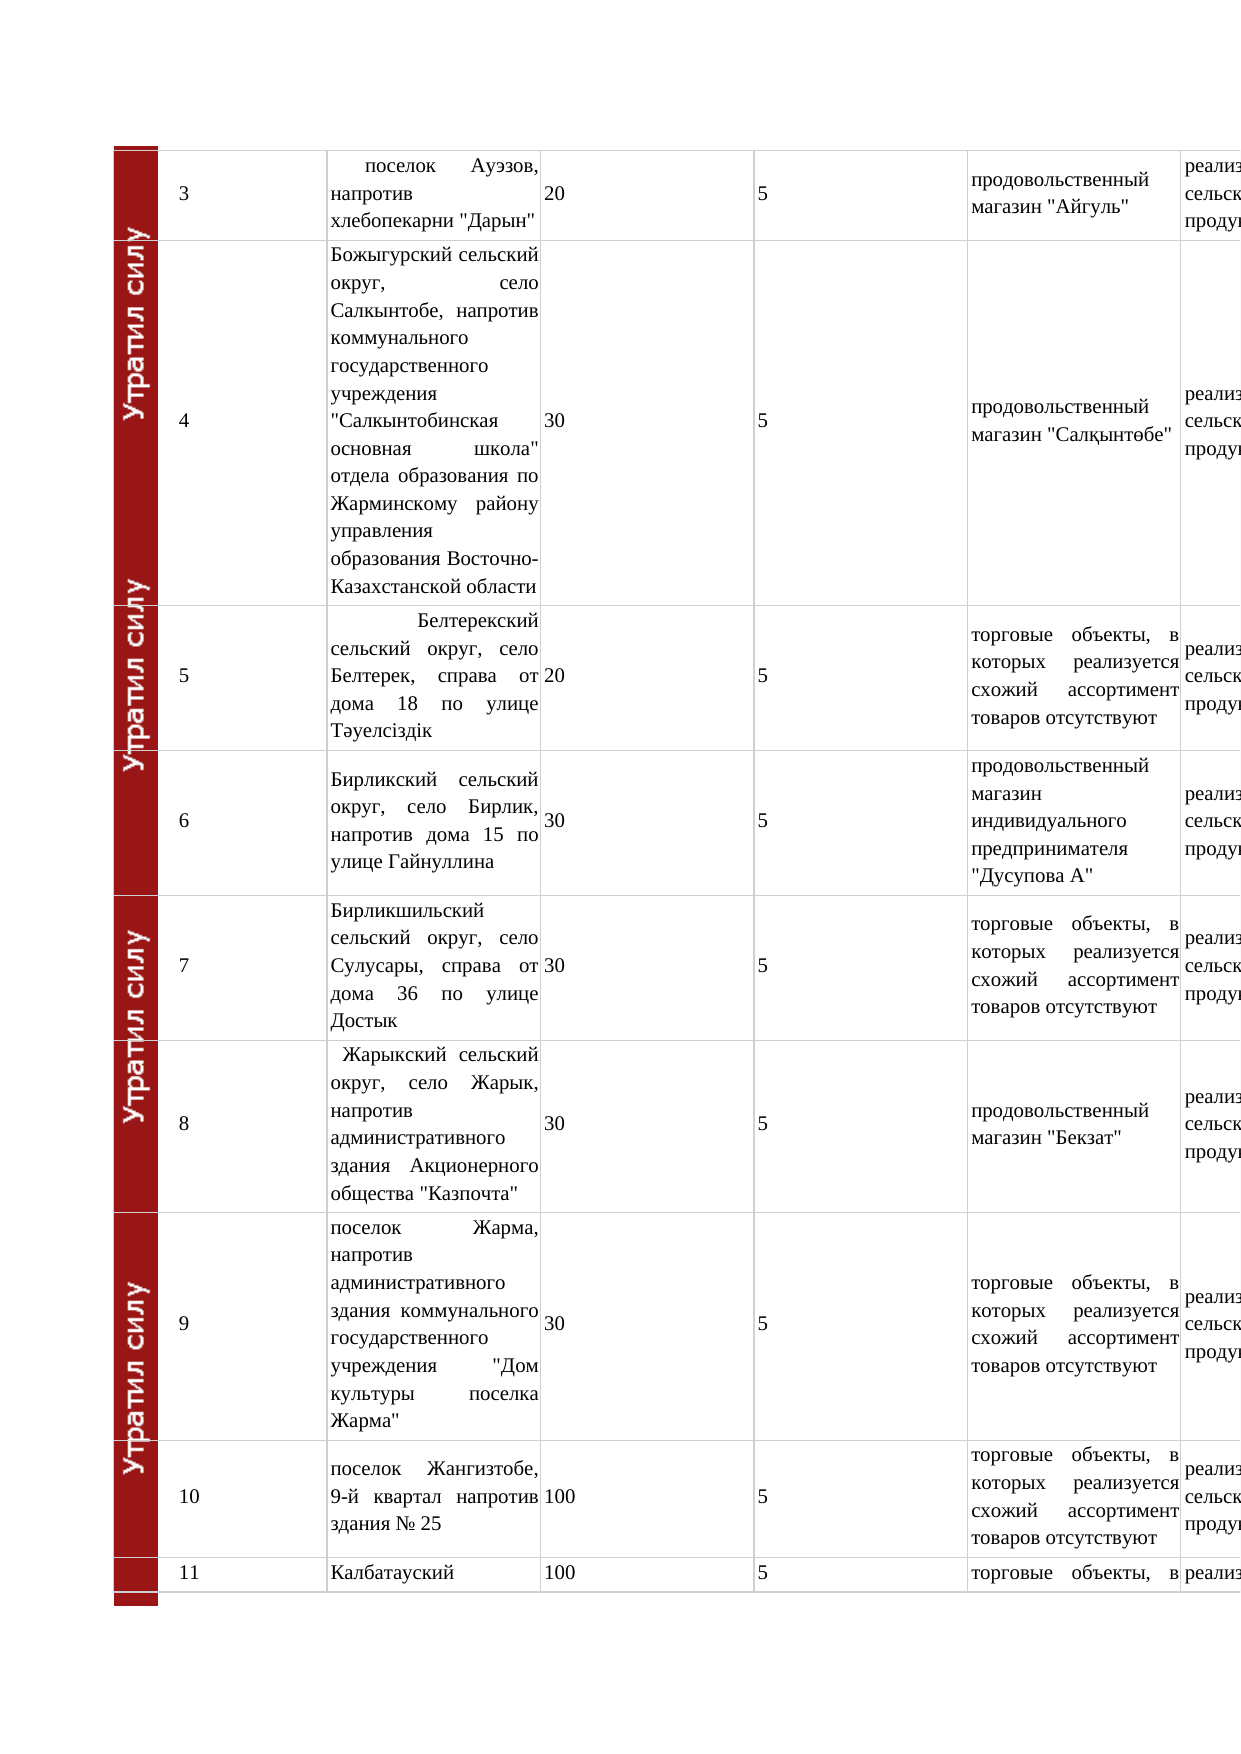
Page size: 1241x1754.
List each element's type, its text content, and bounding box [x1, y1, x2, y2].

table_cell реализация сельскохозяйственной продукции [1181, 1441, 1240, 1557]
table_cell 5 [114, 606, 326, 750]
table_cell 5 [755, 1213, 967, 1439]
table_cell продовольственный магазин "Салқынтөбе" [968, 241, 1180, 605]
table_cell торговые объекты, в которых реализуется схожий ассортимент товаров отсутствуют [968, 1213, 1180, 1439]
table_cell торговые объекты, в которых реализуется схожий ассортимент товаров отсутствуют [968, 1558, 1180, 1591]
table_cell 6 [114, 751, 326, 895]
table_cell 5 [755, 151, 967, 239]
table_cell продовольственный магазин индивидуального предпринимателя "Дусупова А" [968, 751, 1180, 895]
table_cell 10 [114, 1441, 326, 1557]
table_cell 8 [114, 1041, 326, 1212]
table_cell реализация сельскохозяйственной продукции [1181, 606, 1240, 750]
table_cell реализация сельскохозяйственной продукции [1181, 1213, 1240, 1439]
table_cell 5 [755, 896, 967, 1039]
table_cell 5 [755, 1558, 967, 1591]
picture [114, 1593, 158, 1606]
table_cell 5 [755, 606, 967, 750]
table_cell торговые объекты, в которых реализуется схожий ассортимент товаров отсутствуют [968, 1441, 1180, 1557]
table_cell продовольственный магазин "Айгуль" [968, 151, 1180, 239]
table_cell поселок Жарма, напротив административного здания коммунального государственного учреждения "Дом культуры поселка Жарма" [328, 1213, 540, 1439]
table_cell 5 [755, 1441, 967, 1557]
table_cell 30 [541, 1041, 753, 1212]
table_cell 30 [541, 896, 753, 1039]
table_cell Божыгурский сельский округ, село Салкынтобе, напротив коммунального государственного учреждения "Салкынтобинская основная школа" отдела образования по Жарминскому району управления образования Восточно-Казахстанской области [328, 241, 540, 605]
table_cell реализация сельскохозяйственной продукции [1181, 751, 1240, 895]
table_cell 100 [541, 1441, 753, 1557]
table_cell Калбатауский сельский округ, село Калбатау, напротив здания Акционерного общества "Народный банк Казахстана" [328, 1558, 540, 1591]
table_cell Белтерекский сельский округ, село Белтерек, справа от дома 18 по улице Тәуелсіздік [328, 606, 540, 750]
table_cell 30 [541, 751, 753, 895]
table_cell 3 [114, 151, 326, 239]
table_cell поселок Ауэзов, напротив хлебопекарни "Дарын" [328, 151, 540, 239]
table_cell 20 [541, 151, 753, 239]
table_cell продовольственный магазин "Бекзат" [968, 1041, 1180, 1212]
picture [114, 146, 158, 150]
table_cell Жарыкский сельский округ, село Жарык, напротив административного здания Акционерного общества "Казпочта" [328, 1041, 540, 1212]
table_cell 5 [755, 1041, 967, 1212]
table_cell поселок Жангизтобе, 9-й квартал напротив здания № 25 [328, 1441, 540, 1557]
table_cell Бирликский сельский округ, село Бирлик, напротив дома 15 по улице Гайнуллина [328, 751, 540, 895]
table_cell Бирликшильский сельский округ, село Сулусары, справа от дома 36 по улице Достык [328, 896, 540, 1039]
table_cell торговые объекты, в которых реализуется схожий ассортимент товаров отсутствуют [968, 896, 1180, 1039]
table_cell 5 [755, 751, 967, 895]
table_cell 20 [541, 606, 753, 750]
table_cell реализация сельскохозяйственной продукции [1181, 151, 1240, 239]
table_cell 11 [114, 1558, 326, 1591]
table_cell торговые объекты, в которых реализуется схожий ассортимент товаров отсутствуют [968, 606, 1180, 750]
table_cell 4 [114, 241, 326, 605]
table_cell реализация сельскохозяйственной продукции [1181, 241, 1240, 605]
table_cell 100 [541, 1558, 753, 1591]
table_cell 5 [755, 241, 967, 605]
table_cell 30 [541, 241, 753, 605]
table_cell 7 [114, 896, 326, 1039]
table_cell реализация сельскохозяйственной продукции [1181, 1041, 1240, 1212]
table_cell 9 [114, 1213, 326, 1439]
table_cell 30 [541, 1213, 753, 1439]
table_cell реализация сельскохозяйственной продукции [1181, 896, 1240, 1039]
